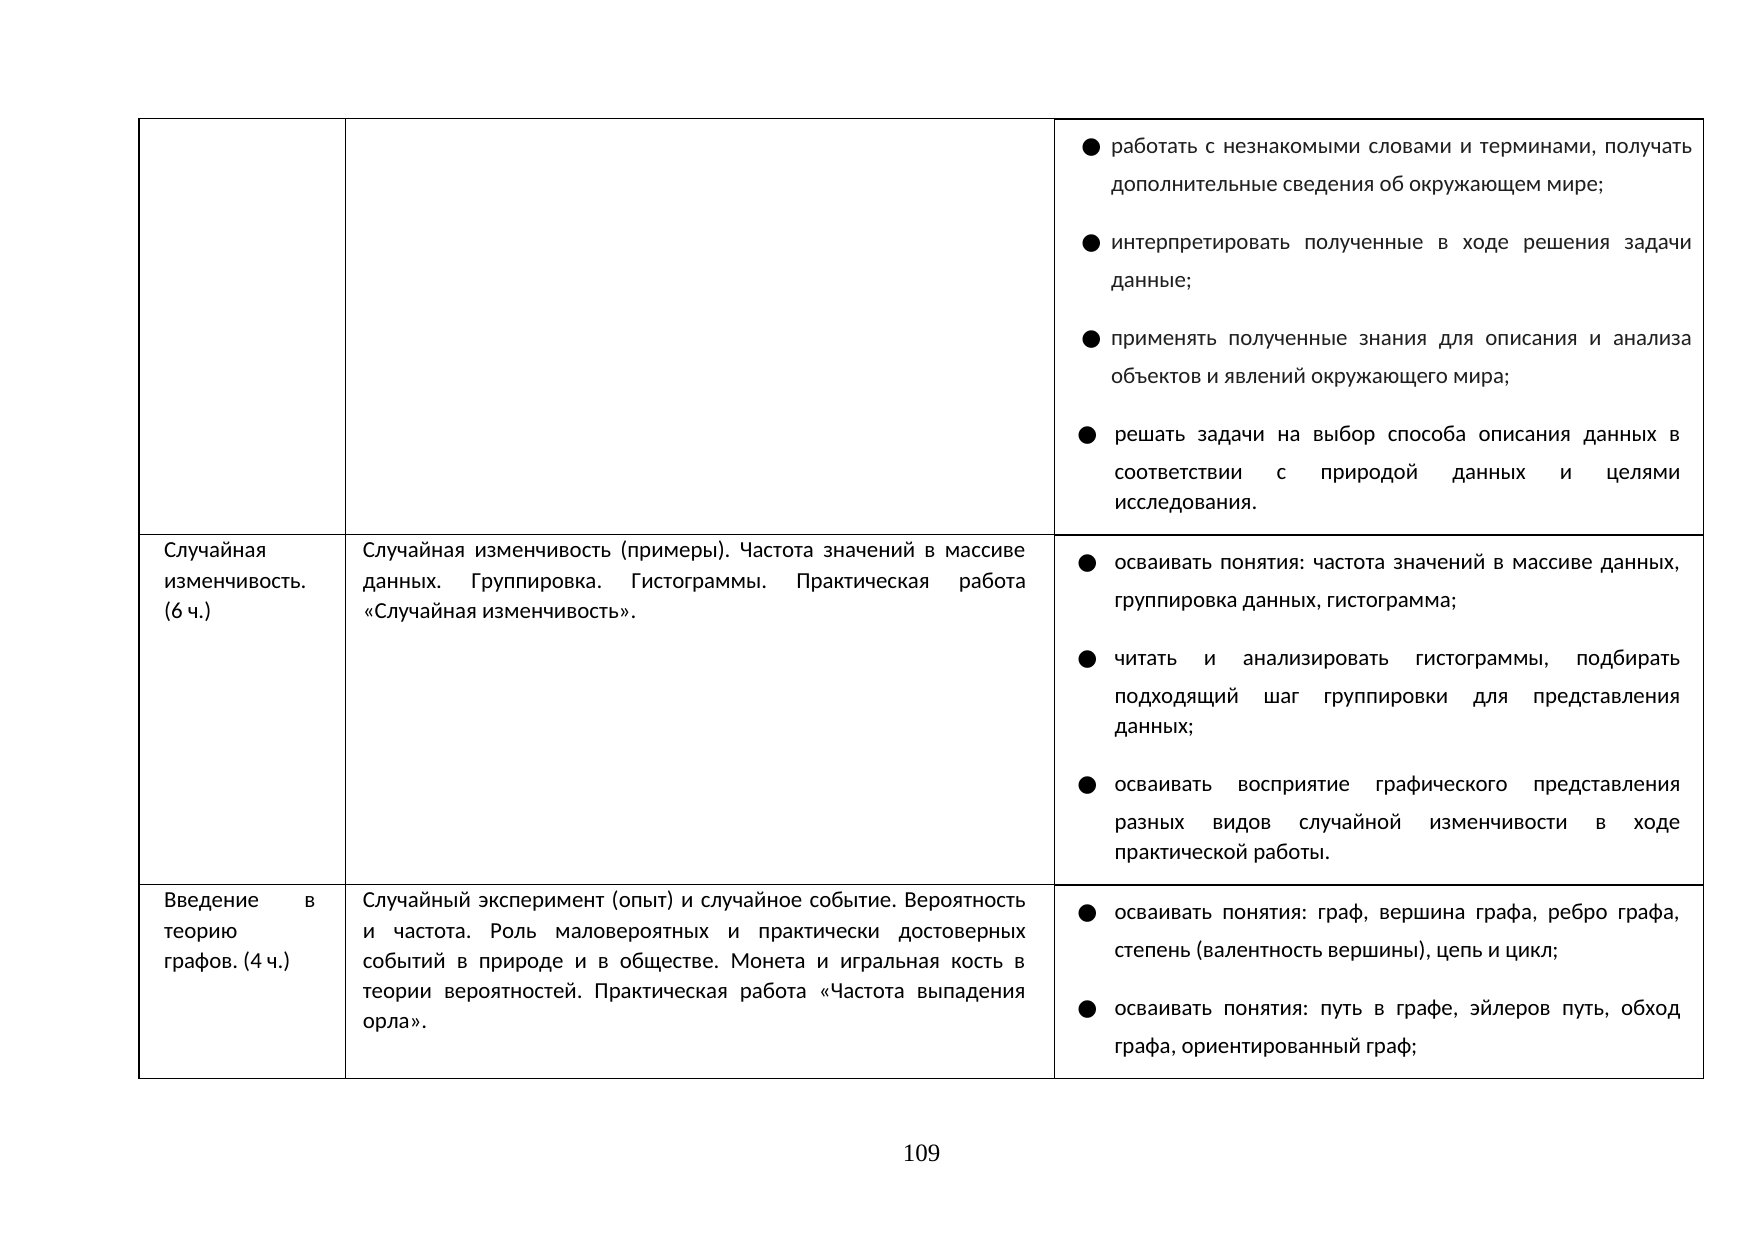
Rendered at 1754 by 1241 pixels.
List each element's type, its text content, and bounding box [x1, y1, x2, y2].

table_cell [346, 885, 1054, 1077]
table_cell Случайная изменчивость. (6 ч.) [140, 535, 345, 884]
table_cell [140, 885, 345, 1077]
table_cell Случайная изменчивость (примеры). Частота значений в массиве данных. Группировка. Гистограммы. Практическая работа «Случайная изменчивость». [346, 535, 1054, 884]
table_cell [140, 119, 345, 534]
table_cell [1055, 886, 1703, 1077]
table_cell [346, 119, 1054, 534]
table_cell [1055, 120, 1703, 534]
table_cell осваивать понятия: частота значений в массиве данных, группировка данных, гистограмма; читать и анализировать гистограммы, подбирать подходящий шаг группировки для представления данных; осваивать восприятие графического представления разных видов случайной изменчивости в ходе практической работы. [1055, 536, 1703, 884]
